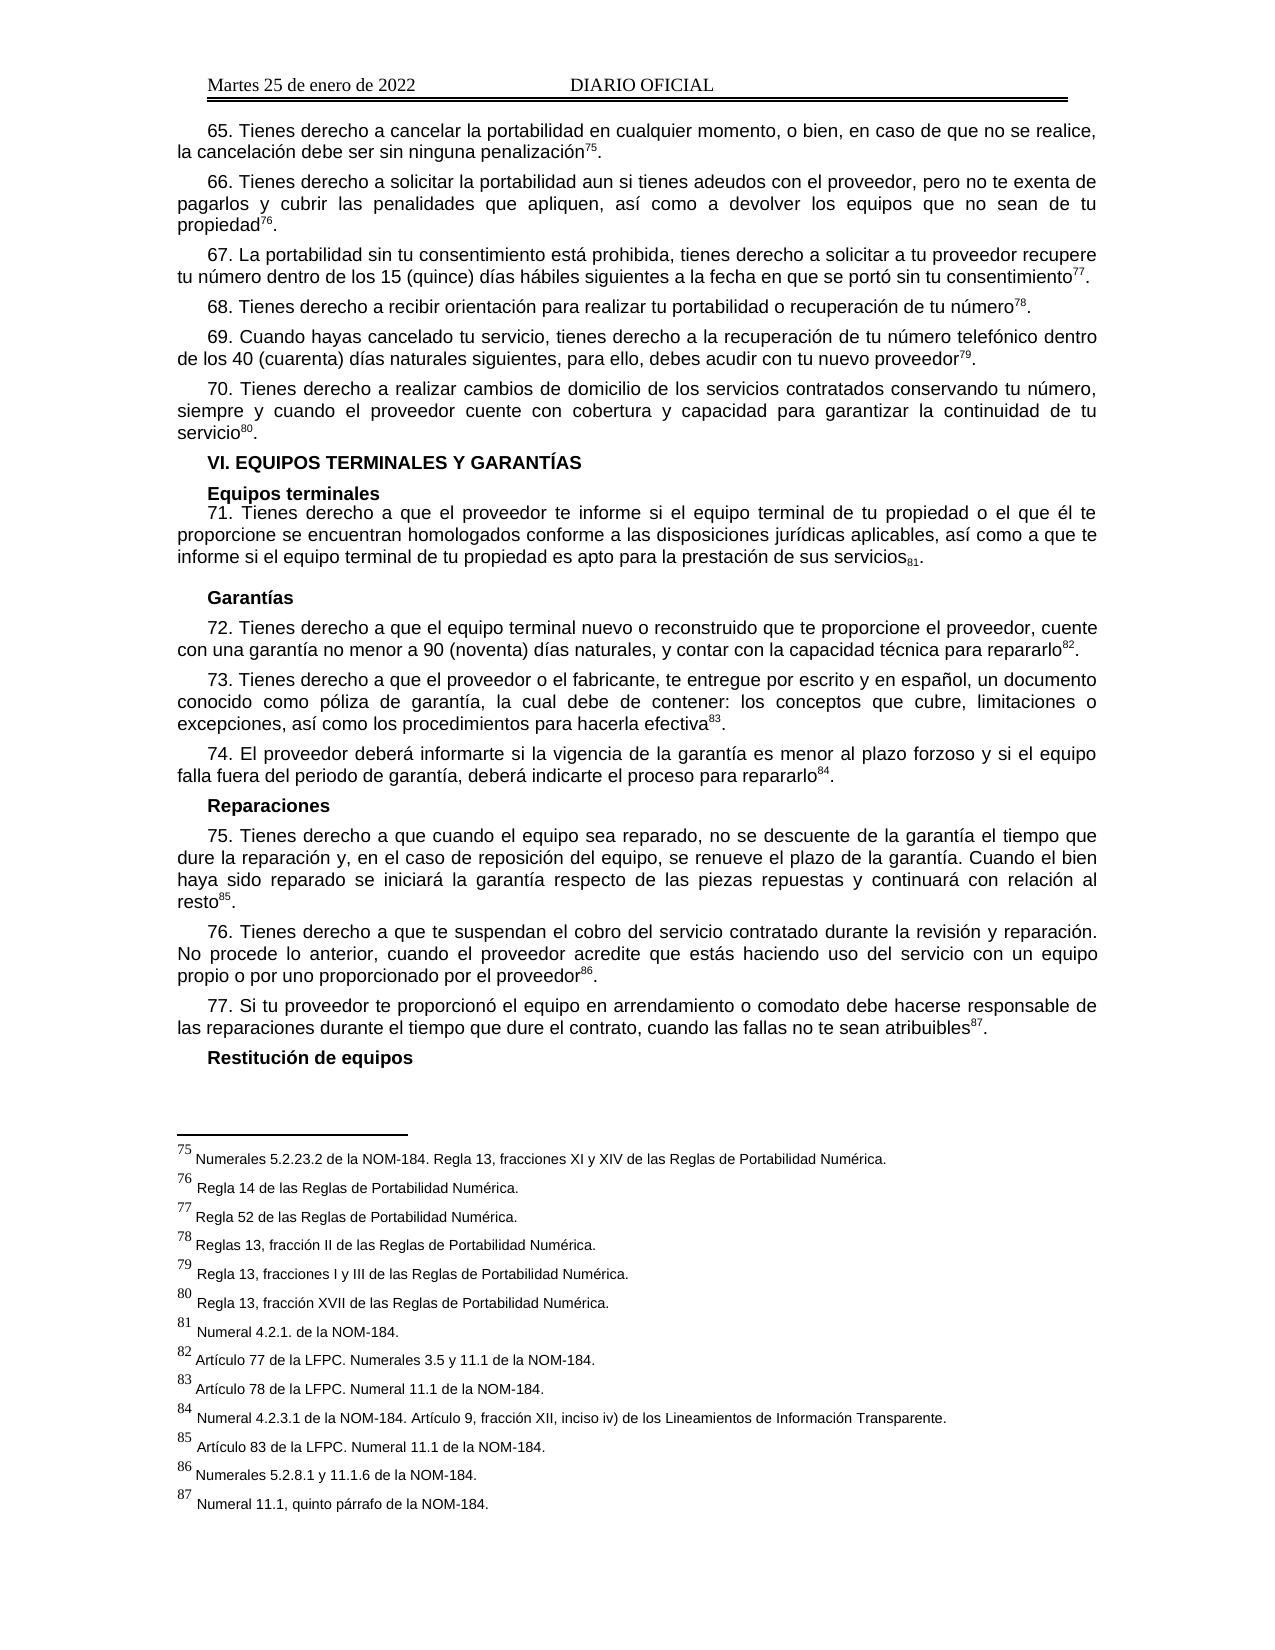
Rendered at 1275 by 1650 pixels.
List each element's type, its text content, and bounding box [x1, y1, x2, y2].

text 75. Tienes derecho a que cuando el equipo sea reparado, no se descuente de la garantía el tiempo que dure la reparación y, en el caso de reposición del equipo, se renueve el plazo de la garantía. Cuando el bien haya sido reparado se iniciará la garantía respecto de las piezas repuestas y continuará con relación al resto. [177, 825, 1098, 913]
text 77. Si tu proveedor te proporcionó el equipo en arrendamiento o comodato debe hacerse responsable de las reparaciones durante el tiempo que dure el contrato, cuando las fallas no te sean atribuibles. [177, 995, 1098, 1039]
text VI. EQUIPOS TERMINALES Y GARANTÍAS [177, 452, 1098, 474]
text Restitución de equipos [177, 1047, 1098, 1069]
text 66. Tienes derecho a solicitar la portabilidad aun si tienes adeudos con el proveedor, pero no te exenta de pagarlos y cubrir las penalidades que apliquen, así como a devolver los equipos que no sean de tu propiedad. [177, 171, 1098, 236]
text 72. Tienes derecho a que el equipo terminal nuevo o reconstruido que te proporcione el proveedor, cuente con una garantía no menor a 90 (noventa) días naturales, y contar con la capacidad técnica para repararlo. [177, 617, 1098, 661]
text 76. Tienes derecho a que te suspendan el cobro del servicio contratado durante la revisión y reparación. No procede lo anterior, cuando el proveedor acredite que estás haciendo uso del servicio con un equipo propio o por uno proporcionado por el proveedor. [177, 921, 1098, 987]
text Reparaciones [177, 795, 1098, 817]
text Equipos terminales [177, 482, 1098, 504]
text 69. Cuando hayas cancelado tu servicio, tienes derecho a la recuperación de tu número telefónico dentro de los 40 (cuarenta) días naturales siguientes, para ello, debes acudir con tu nuevo proveedor. [177, 326, 1098, 370]
text 70. Tienes derecho a realizar cambios de domicilio de los servicios contratados conservando tu número, siempre y cuando el proveedor cuente con cobertura y capacidad para garantizar la continuidad de tu servicio. [177, 378, 1098, 444]
text 68. Tienes derecho a recibir orientación para realizar tu portabilidad o recuperación de tu número. [177, 296, 1098, 318]
text 65. Tienes derecho a cancelar la portabilidad en cualquier momento, o bien, en caso de que no se realice, la cancelación debe ser sin ninguna penalización. [177, 120, 1098, 163]
text 71. Tienes derecho a que el proveedor te informe si el equipo terminal de tu propiedad o el que él te proporcione se encuentran homologados conforme a las disposiciones jurídicas aplicables, así como a que te informe si el equipo terminal de tu propiedad es apto para la prestación de sus servicios. [177, 513, 1098, 578]
text 67. La portabilidad sin tu consentimiento está prohibida, tienes derecho a solicitar a tu proveedor recupere tu número dentro de los 15 (quince) días hábiles siguientes a la fecha en que se portó sin tu consentimiento. [177, 244, 1098, 288]
text Garantías [177, 587, 1098, 608]
text 74. El proveedor deberá informarte si la vigencia de la garantía es menor al plazo forzoso y si el equipo falla fuera del periodo de garantía, deberá indicarte el proceso para repararlo. [177, 743, 1098, 787]
text 73. Tienes derecho a que el proveedor o el fabricante, te entregue por escrito y en español, un documento conocido como póliza de garantía, la cual debe de contener: los conceptos que cubre, limitaciones o excepciones, así como los procedimientos para hacerla efectiva. [177, 669, 1098, 734]
